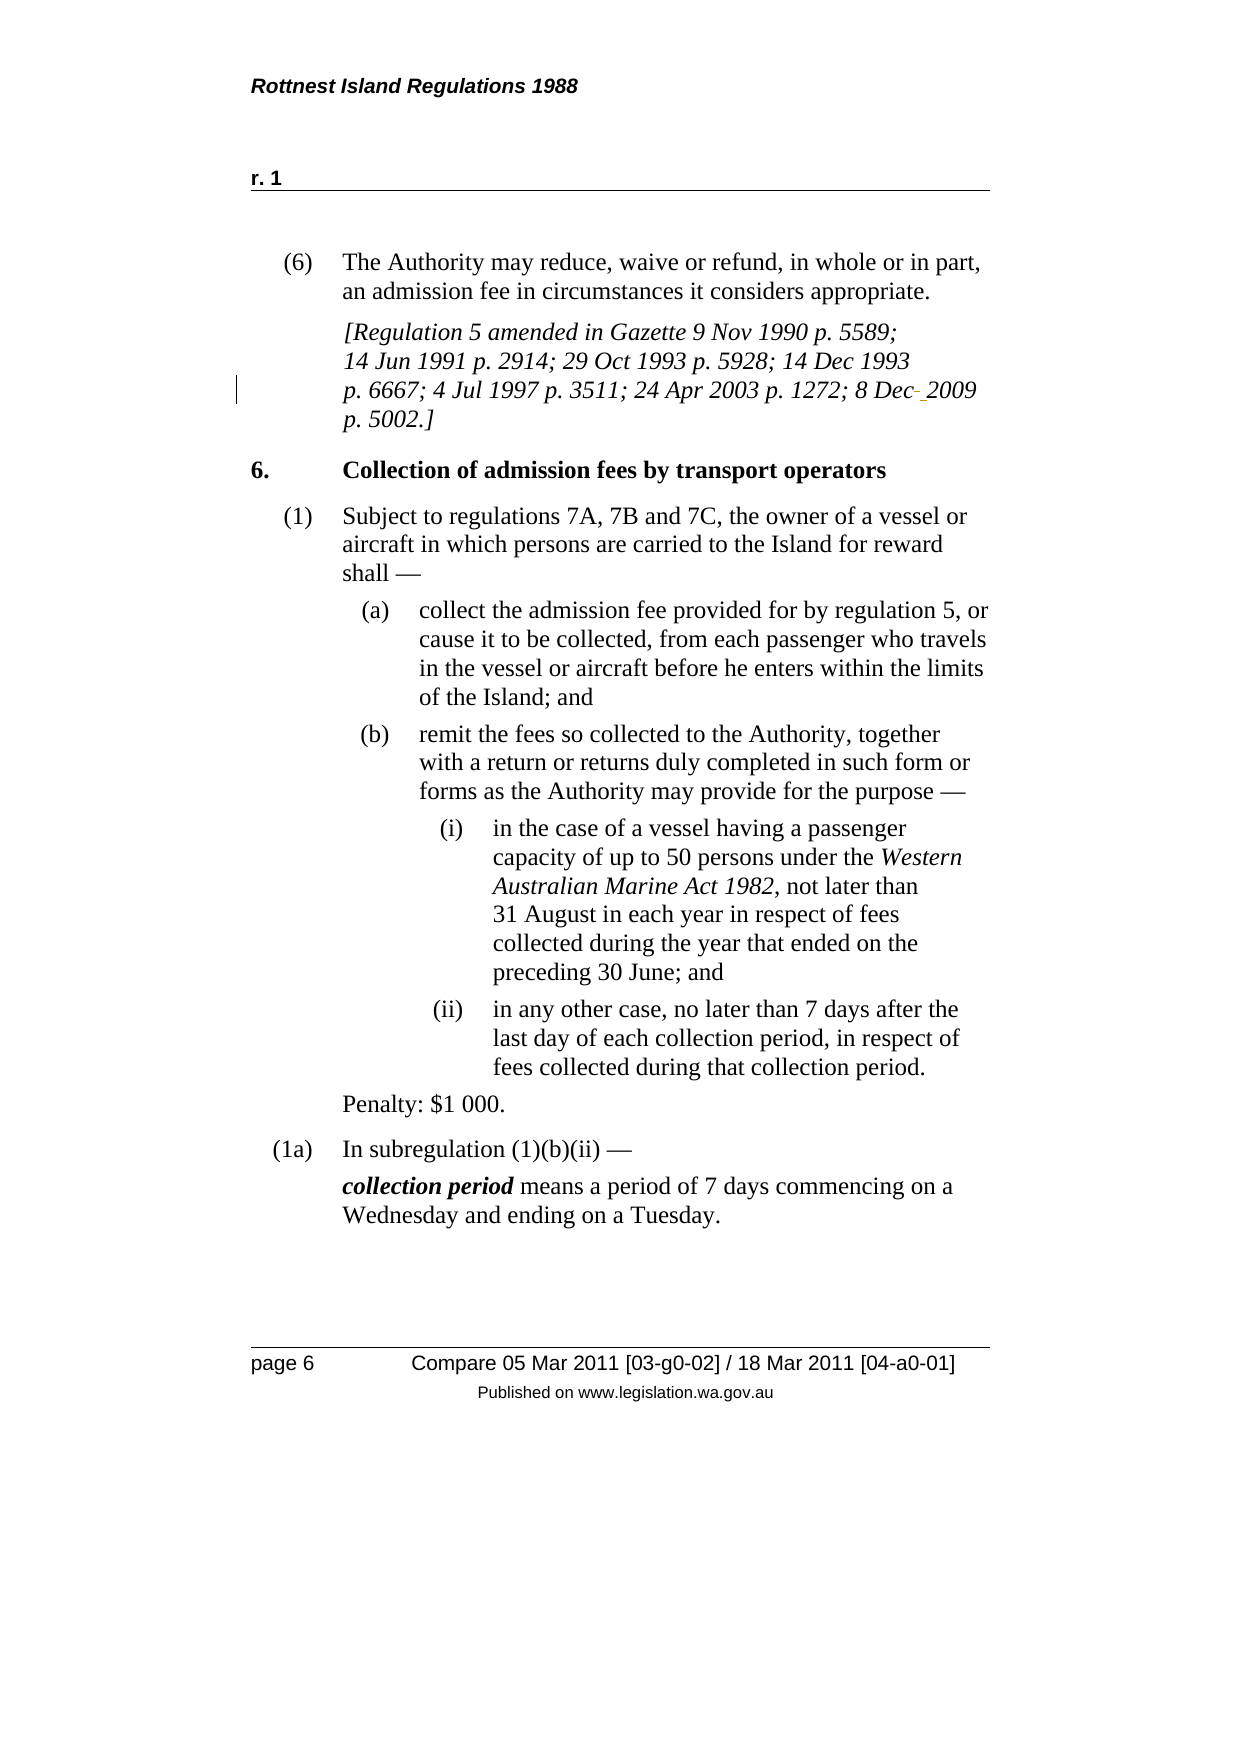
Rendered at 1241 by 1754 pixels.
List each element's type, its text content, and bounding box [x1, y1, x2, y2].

text (6) The Authority may reduce, waive or refund, in whole or in part, an admission fee in circumstances it considers appropriate. [251, 247, 990, 305]
text (1) Subject to regulations 7A, 7B and 7C, the owner of a vessel or aircraft in which persons are carried to the Island for reward shall — [251, 501, 990, 587]
text (b) remit the fees so collected to the Authority, together with a return or returns duly completed in such form or forms as the Authority may provide for the purpose — [251, 719, 990, 805]
text Penalty: $1 000. [251, 1089, 990, 1117]
text (i) in the case of a vessel having a passenger capacity of up to 50 persons under the Western Australian Marine Act 1982, not later than 31 August in each year in respect of fees collected during the year that ended on the preceding 30 June; and [251, 813, 990, 986]
subtitle 6. Collection of admission fees by transport operators [251, 455, 990, 484]
text (ii) in any other case, no later than 7 days after the last day of each collection period, in respect of fees collected during that collection period. [251, 994, 990, 1080]
text (1a) In subregulation (1)(b)(ii) — [251, 1134, 990, 1163]
text (a) collect the admission fee provided for by regulation 5, or cause it to be collected, from each passenger who travels in the vessel or aircraft before he enters within the limits of the Island; and [251, 595, 990, 710]
text collection period means a period of 7 days commencing on a Wednesday and ending on a Tuesday. [251, 1171, 990, 1229]
text [Regulation 5 amended in Gazette 9 Nov 1990 p. 5589; 14 Jun 1991 p. 2914; 29 Oct 1993 p. 5928; 14 Dec 1993 p. 6667; 4 Jul 1997 p. 3511; 24 Apr 2003 p. 1272; 8 Dec2009 p. 5002.] [251, 317, 990, 432]
